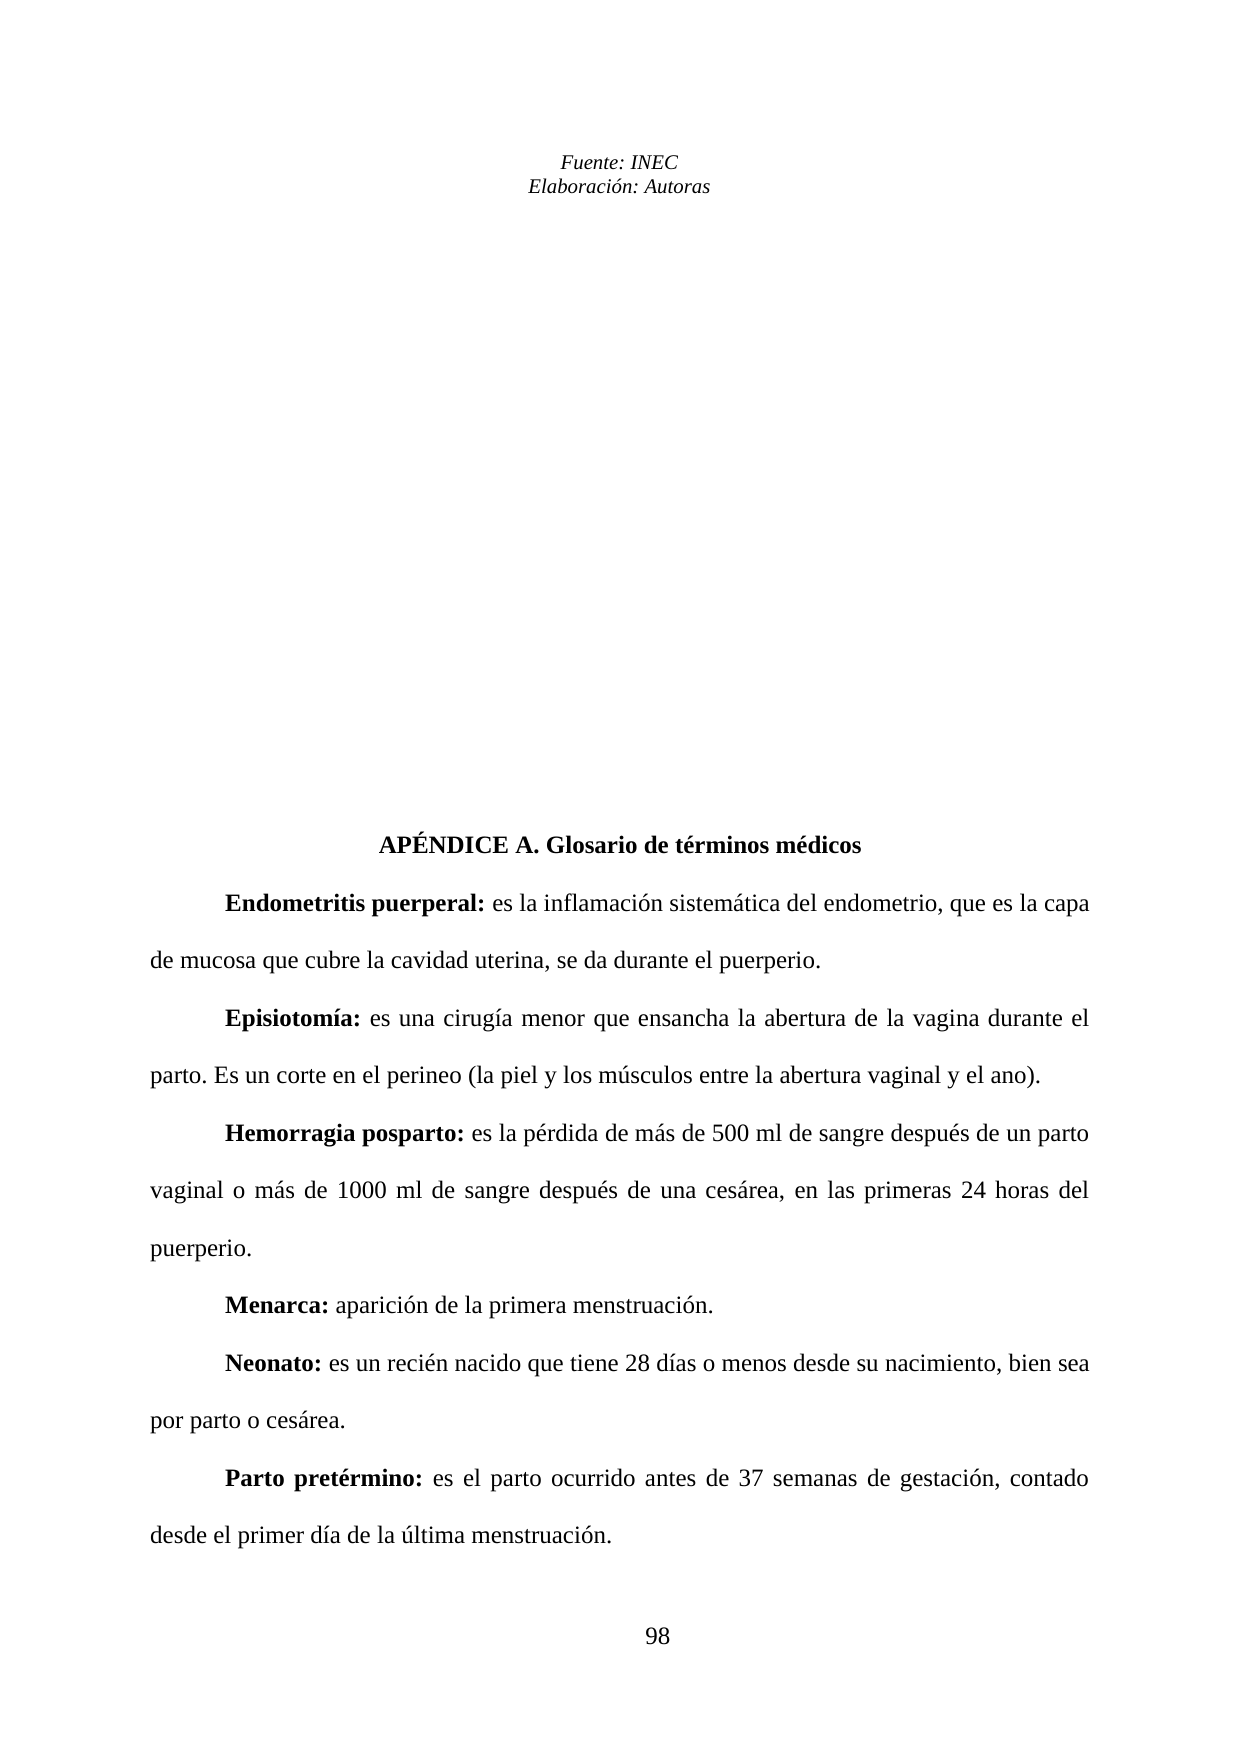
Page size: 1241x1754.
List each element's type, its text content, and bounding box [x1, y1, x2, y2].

text Endometritis puerperal: es la inflamación sistemática del endometrio, que es la capa de mucosa que cubre la cavidad uterina, se da durante el puerperio. [150, 888, 1090, 974]
text Menarca: aparición de la primera menstruación. [150, 1291, 1090, 1319]
text Hemorragia posparto: es la pérdida de más de 500 ml de sangre después de un parto vaginal o más de 1000 ml de sangre después de una cesárea, en las primeras 24 horas del puerperio. [150, 1118, 1090, 1262]
text Episiotomía: es una cirugía menor que ensancha la abertura de la vagina durante el parto. Es un corte en el perineo (la piel y los músculos entre la abertura vaginal y el ano). [150, 1003, 1090, 1089]
text Neonato: es un recién nacido que tiene 28 días o menos desde su nacimiento, bien sea por parto o cesárea. [150, 1348, 1090, 1434]
text Elaboración: Autoras [150, 174, 1090, 198]
subtitle APÉNDICE A. Glosario de términos médicos [150, 831, 1090, 859]
text Fuente: INEC [150, 150, 1090, 174]
text Parto pretérmino: es el parto ocurrido antes de 37 semanas de gestación, contado desde el primer día de la última menstruación. [150, 1463, 1090, 1549]
